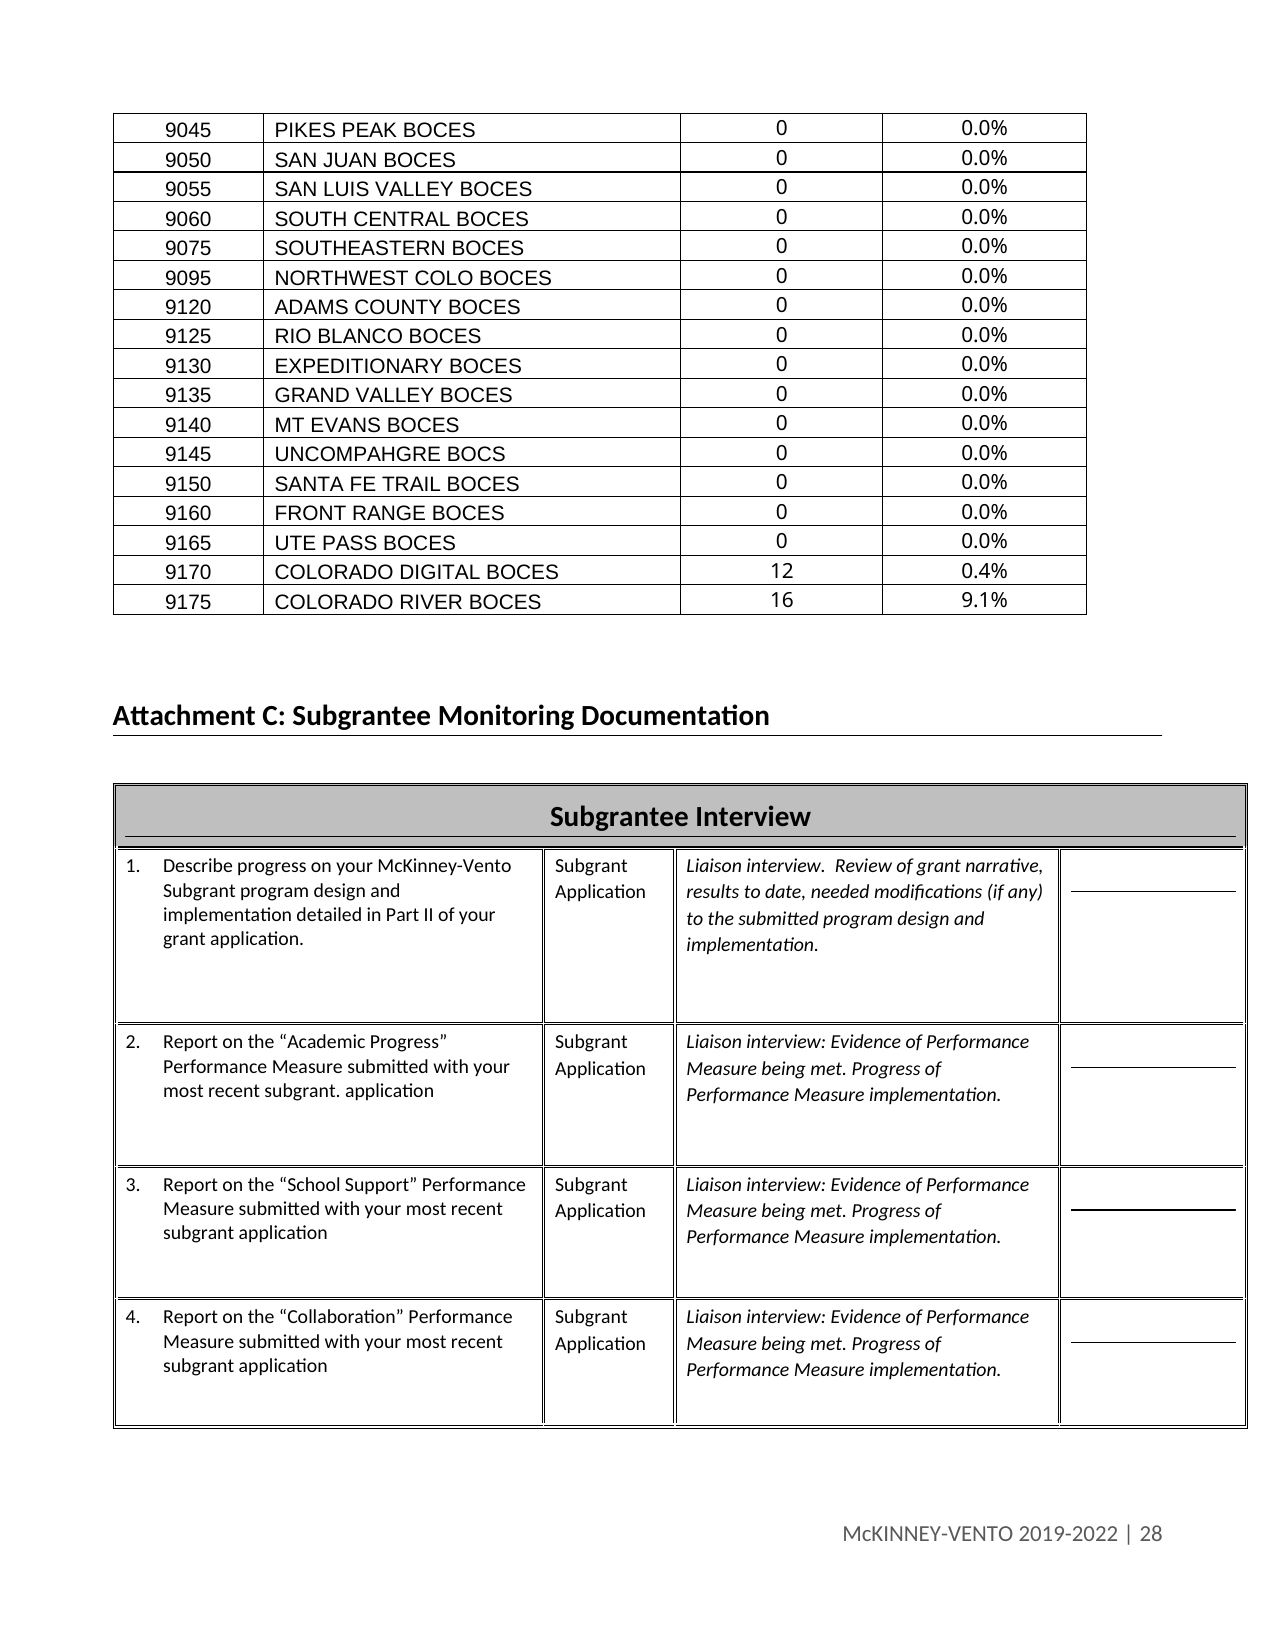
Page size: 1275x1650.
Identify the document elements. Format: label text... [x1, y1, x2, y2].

table_cell Liaison interview: Evidence of Performance Measure being met. Progress of Performance Measure implementation. [677, 1025, 1058, 1164]
table_cell SAN LUIS VALLEY BOCES [264, 173, 680, 201]
table_cell 0.0% [883, 467, 1086, 496]
table_cell RIO BLANCO BOCES [264, 320, 680, 348]
table_cell FRONT RANGE BOCES [264, 497, 680, 525]
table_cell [544, 1297, 675, 1425]
table_cell [1059, 1022, 1247, 1164]
table_cell 0 [681, 290, 882, 319]
table_header Subgrantee Interview [116, 786, 1245, 846]
table_cell 9145 [114, 438, 263, 466]
table_cell 0.0% [883, 173, 1086, 201]
table_cell 0 [681, 320, 882, 348]
table_cell 0.4% [883, 556, 1086, 584]
table_cell ADAMS COUNTY BOCES [264, 290, 680, 319]
table_cell EXPEDITIONARY BOCES [264, 349, 680, 378]
table_cell 0 [681, 261, 882, 289]
table_cell 9160 [114, 497, 263, 525]
table_cell 9095 [114, 261, 263, 289]
table_cell COLORADO RIVER BOCES [264, 585, 680, 614]
table_cell 9045 [114, 114, 263, 142]
table_cell 9135 [114, 379, 263, 407]
table_cell 0.0% [883, 497, 1086, 525]
table_cell 0 [681, 408, 882, 437]
table_cell 0.0% [883, 379, 1086, 407]
table_cell Report on the “School Support” Performance Measure submitted with your most recent subgrant application [116, 1165, 542, 1297]
table_cell 0.0% [883, 261, 1086, 289]
table_cell SOUTH CENTRAL BOCES [264, 202, 680, 230]
table_cell 9130 [114, 349, 263, 378]
table_cell 9170 [114, 556, 263, 584]
table_cell 0 [681, 438, 882, 466]
table_cell 0.0% [883, 202, 1086, 230]
table_cell 0.0% [883, 320, 1086, 348]
table_cell NORTHWEST COLO BOCES [264, 261, 680, 289]
table_cell 0 [681, 526, 882, 555]
table_cell 0 [681, 173, 882, 201]
table_cell Liaison interview: Evidence of Performance Measure being met. Progress of Performance Measure implementation. [675, 1300, 1059, 1425]
table_cell 0.0% [883, 349, 1086, 378]
table_cell 0.0% [883, 526, 1086, 555]
table_cell PIKES PEAK BOCES [264, 114, 680, 142]
table_cell 9.1% [883, 585, 1086, 614]
table_cell 9050 [114, 143, 263, 171]
table_cell 9060 [114, 202, 263, 230]
table_cell 0 [681, 379, 882, 407]
table_cell 0.0% [883, 290, 1086, 319]
table_cell 9055 [114, 173, 263, 201]
table_cell [1061, 1165, 1245, 1297]
table_cell 9140 [114, 408, 263, 437]
subtitle Attachment C: Subgrantee Monitoring Documentation [112, 697, 1162, 736]
table_cell 0 [681, 497, 882, 525]
table_cell 0 [681, 349, 882, 378]
table_cell MT EVANS BOCES [264, 408, 680, 437]
table_cell COLORADO DIGITAL BOCES [264, 556, 680, 584]
table_cell 0 [681, 467, 882, 496]
table_cell 16 [681, 585, 882, 614]
table_cell Subgrant Application [545, 1168, 673, 1297]
table_cell [1059, 1297, 1247, 1425]
table_cell 9175 [114, 585, 263, 614]
table_cell 9165 [114, 526, 263, 555]
table_cell 9125 [114, 320, 263, 348]
table_cell Liaison interview: Evidence of Performance Measure being met. Progress of Performance Measure implementation. [677, 1168, 1058, 1297]
table_cell Subgrant Application [545, 1025, 673, 1164]
table_cell 0.0% [883, 438, 1086, 466]
table_cell 0 [681, 143, 882, 171]
table_cell 0.0% [883, 143, 1086, 171]
table_cell Subgrant Application [545, 850, 673, 1022]
table_cell SAN JUAN BOCES [264, 143, 680, 171]
table_cell Describe progress on your McKinney-Vento Subgrant program design and implementation detailed in Part II of your grant application. [116, 846, 542, 1022]
table_cell UNCOMPAHGRE BOCS [264, 438, 680, 466]
table_cell Report on the “Collaboration” Performance Measure submitted with your most recent subgrant application [114, 1297, 544, 1425]
table_cell Report on the “Academic Progress” Performance Measure submitted with your most recent subgrant. application [114, 1022, 544, 1164]
table_cell Liaison interview. Review of grant narrative, results to date, needed modifications (if any) to the submitted program design and implementation. [677, 850, 1058, 1022]
table_cell 0.0% [883, 408, 1086, 437]
table_cell 9120 [114, 290, 263, 319]
table_cell 9075 [114, 231, 263, 260]
table_cell GRAND VALLEY BOCES [264, 379, 680, 407]
table_cell 0 [681, 202, 882, 230]
table_cell 12 [681, 556, 882, 584]
table_cell UTE PASS BOCES [264, 526, 680, 555]
table_cell 0.0% [883, 114, 1086, 142]
table_cell 0.0% [883, 231, 1086, 260]
table_cell SOUTHEASTERN BOCES [264, 231, 680, 260]
table_cell 9150 [114, 467, 263, 496]
table_cell 0 [681, 114, 882, 142]
table_cell SANTA FE TRAIL BOCES [264, 467, 680, 496]
table_cell 0 [681, 231, 882, 260]
table_cell [1061, 846, 1245, 1022]
